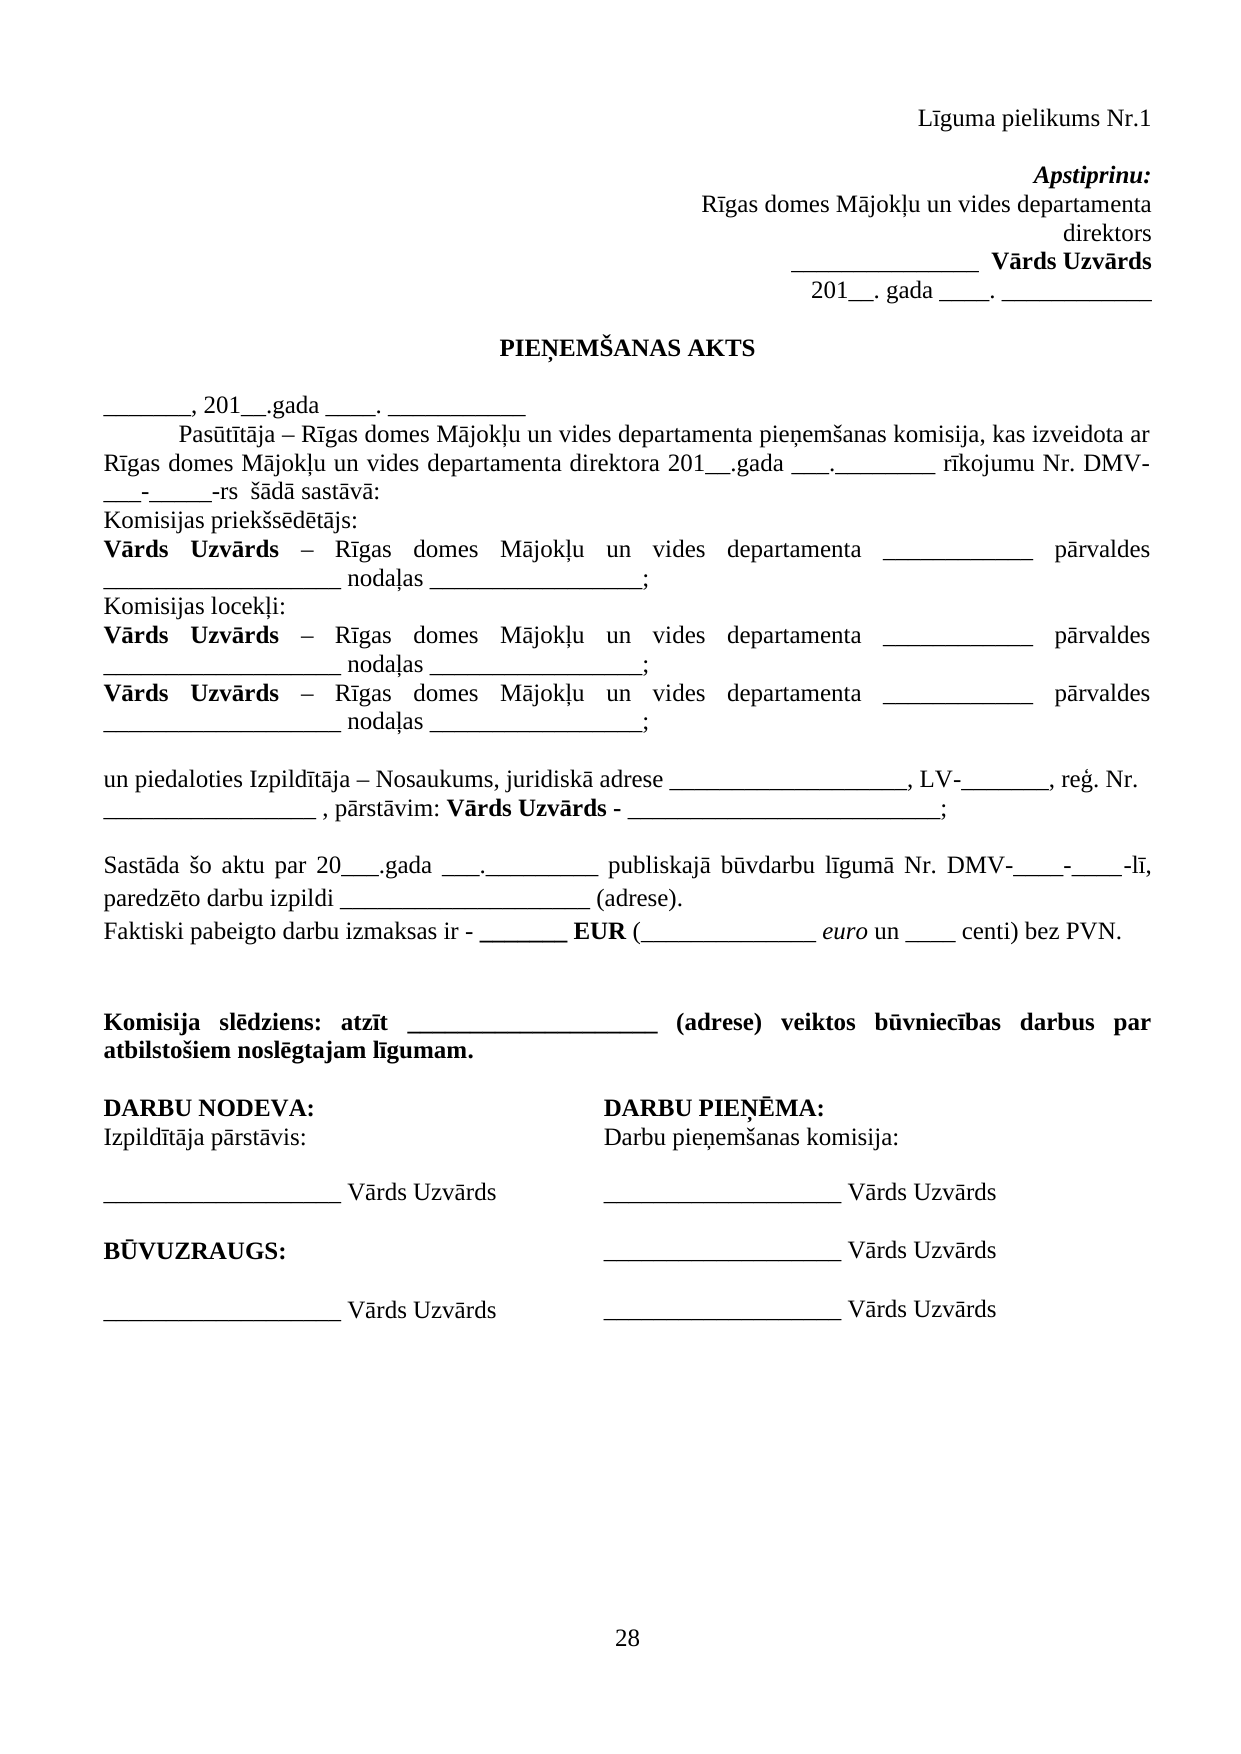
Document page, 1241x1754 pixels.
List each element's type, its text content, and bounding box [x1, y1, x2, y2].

table_header DARBU PIEŅĒMA: [592, 1093, 1092, 1122]
text Vārds Uzvārds – Rīgas domes Mājokļu un vides departamenta ____________ pārvaldes ___________________ nodaļas _________________; [103, 534, 1152, 591]
table_cell BŪVUZRAUGS: [92, 1206, 592, 1265]
table_cell Izpildītāja pārstāvis: [92, 1122, 592, 1150]
table_cell ___________________ Vārds Uzvārds [592, 1150, 1092, 1206]
text PIEŅEMŠANAS AKTS [103, 333, 1152, 361]
text Komisijas locekļi: [103, 591, 1152, 620]
text Komisijas priekšsēdētājs: [103, 505, 1152, 534]
text Līguma pielikums Nr.1 [103, 103, 1152, 131]
table_cell ___________________ Vārds Uzvārds [592, 1206, 1092, 1265]
text _______________ Vārds Uzvārds [103, 246, 1152, 275]
text _______, 201__.gada ____. ___________ [103, 390, 1152, 419]
table_cell ___________________ Vārds Uzvārds [592, 1265, 1092, 1324]
table_cell Darbu pieņemšanas komisija: [592, 1122, 1092, 1150]
table_cell ___________________ Vārds Uzvārds [92, 1265, 592, 1324]
text Faktiski pabeigto darbu izmaksas ir - _______ EUR (______________ euro un ____ centi) bez PVN. [103, 916, 1152, 945]
text Sastāda šo aktu par 20___.gada ___._________ publiskajā būvdarbu līgumā Nr. DMV-____-____-lī, paredzēto darbu izpildi ____________________ (adrese). [103, 850, 1152, 912]
table_cell ___________________ Vārds Uzvārds [92, 1150, 592, 1206]
text Komisija slēdziens: atzīt ____________________ (adrese) veiktos būvniecības darbus par atbilstošiem noslēgtajam līgumam. [103, 1007, 1152, 1064]
text Pasūtītāja – Rīgas domes Mājokļu un vides departamenta pieņemšanas komisija, kas izveidota ar Rīgas domes Mājokļu un vides departamenta direktora 201__.gada ___.________ rīkojumu Nr. DMV-___-_____-rs šādā sastāvā: [103, 419, 1152, 505]
text Apstiprinu: [103, 160, 1152, 189]
text direktors [103, 218, 1152, 246]
text un piedaloties Izpildītāja – Nosaukums, juridiskā adrese ___________________, LV-_______, reģ. Nr. _________________ , pārstāvim: Vārds Uzvārds - _________________________; [103, 764, 1152, 821]
text Vārds Uzvārds – Rīgas domes Mājokļu un vides departamenta ____________ pārvaldes ___________________ nodaļas _________________; [103, 678, 1152, 735]
text 201__. gada ____. ____________ [103, 275, 1152, 304]
text Rīgas domes Mājokļu un vides departamenta [103, 189, 1152, 218]
table_header DARBU NODEVA: [92, 1093, 592, 1122]
text Vārds Uzvārds – Rīgas domes Mājokļu un vides departamenta ____________ pārvaldes ___________________ nodaļas _________________; [103, 620, 1152, 678]
